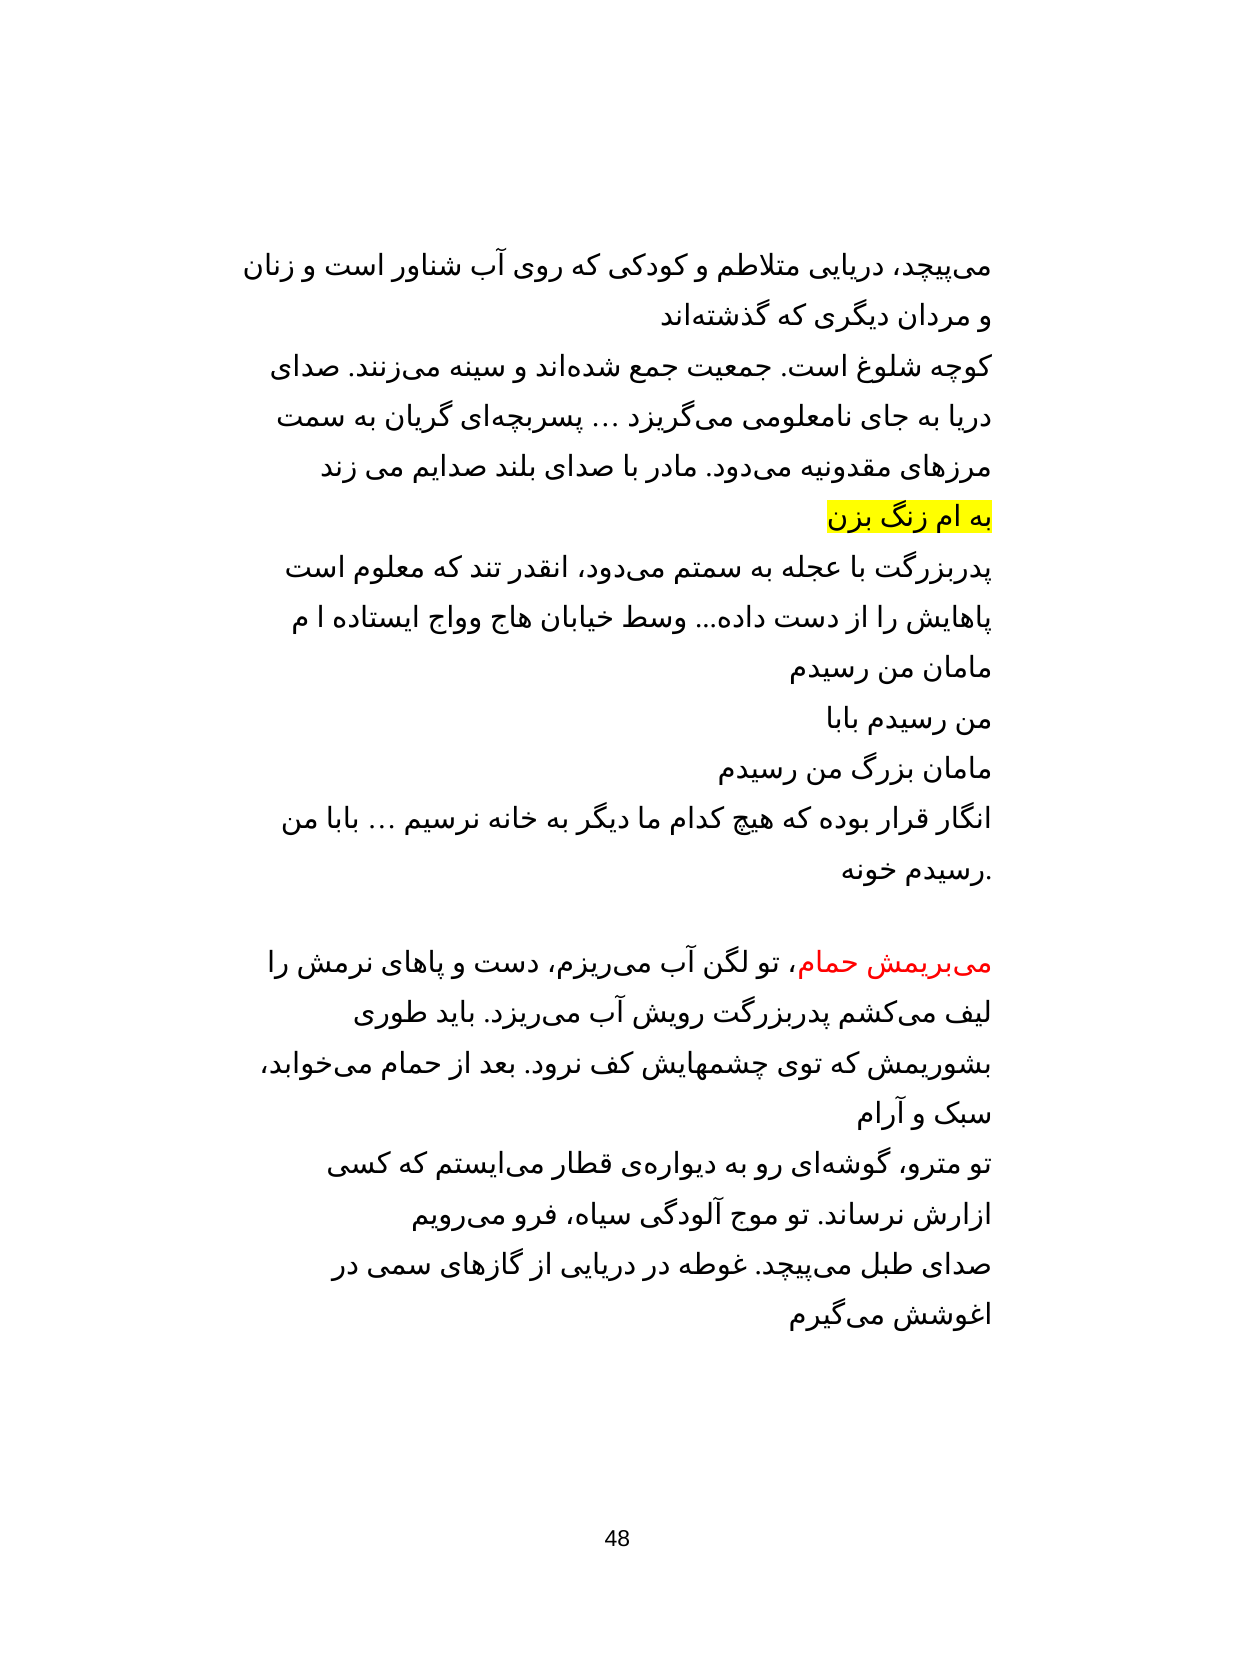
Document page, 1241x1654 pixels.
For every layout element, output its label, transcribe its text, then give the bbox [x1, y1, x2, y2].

text مامان من رسیدم [242, 651, 992, 684]
text می‌بریمش حمام، تو لگن آب می‌ریزم، دست و پاهای نرمش را لیف می‌کشم پدربزرگت رویش آب می‌ریزد. باید طوری بشوریمش که توی چشمهایش کف نرود. بعد از حمام می‌خوابد، سبک و آرام [242, 945, 992, 1130]
text مامان بزرگ من رسیدم [242, 751, 992, 785]
text تو مترو، گوشه‌ای رو به دیواره‌ی قطار می‌ایستم که کسی ازارش نرساند. تو موج آلودگی سیاه، فرو می‌رویم [242, 1146, 992, 1230]
text پدربزرگت با عجله به سمتم می‌دود، انقدر تند که معلوم است پاهایش را از دست داده... وسط خیابان هاج وواج ایستاده ا م [242, 550, 992, 634]
text من رسیدم بابا [242, 701, 992, 734]
text انگار قرار بوده که هیچ کدام ما دیگر به خانه نرسیم … بابا من رسیدم خونه. [242, 801, 992, 885]
text صدای طبل می‌پیچد. غوطه در دریایی از گازهای سمی در اغوشش می‌گیرم [242, 1247, 992, 1331]
text به ام زنگ بزن [242, 499, 992, 533]
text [242, 248, 992, 332]
text کوچه شلوغ است. جمعیت جمع شده‌اند و سینه می‌زنند. صدای دریا به جای نامعلومی می‌گریزد … پسربچه‌ای گریان به سمت مرزهای مقدونیه می‌دود. مادر با صدای بلند صدایم می زند [242, 349, 992, 483]
